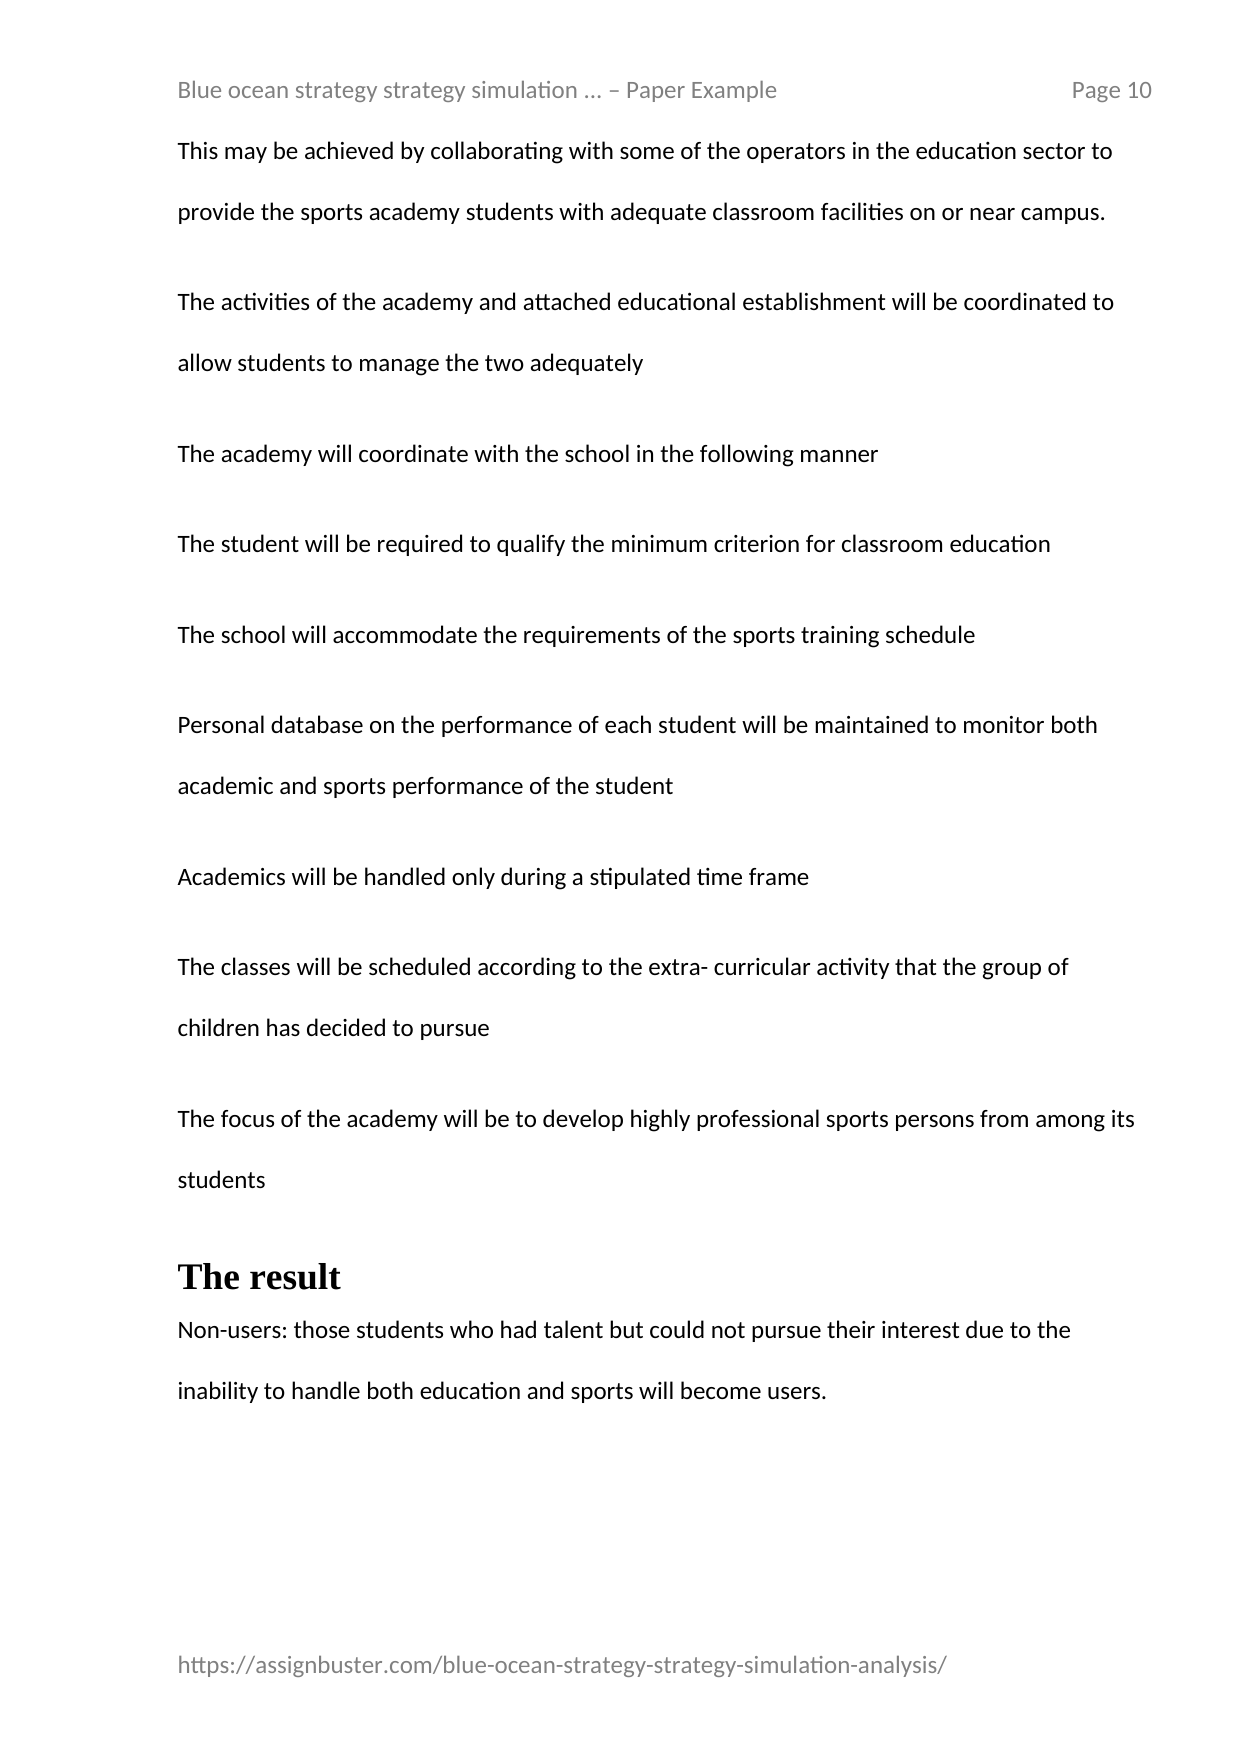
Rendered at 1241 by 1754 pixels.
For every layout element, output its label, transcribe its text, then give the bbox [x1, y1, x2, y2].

text The activities of the academy and attached educational establishment will be coordinated to allow students to manage the two adequately [177, 286, 1152, 378]
text The student will be required to qualify the minimum criterion for classroom education [177, 528, 1152, 559]
text The school will accommodate the requirements of the sports training schedule [177, 619, 1152, 649]
text This may be achieved by collaborating with some of the operators in the education sector to provide the sports academy students with adequate classroom facilities on or near campus. [177, 135, 1152, 226]
text The classes will be scheduled according to the extra- curricular activity that the group of children has decided to pursue [177, 952, 1152, 1043]
text Non-users: those students who had talent but could not pursue their interest due to the inability to handle both education and sports will become users. [177, 1314, 1152, 1405]
text The academy will coordinate with the school in the following manner [177, 438, 1152, 468]
text Personal database on the performance of each student will be maintained to monitor both academic and sports performance of the student [177, 709, 1152, 801]
subtitle The result [177, 1255, 1152, 1298]
text The focus of the academy will be to develop highly professional sports persons from among its students [177, 1103, 1152, 1195]
text Academics will be handled only during a stipulated time frame [177, 861, 1152, 892]
